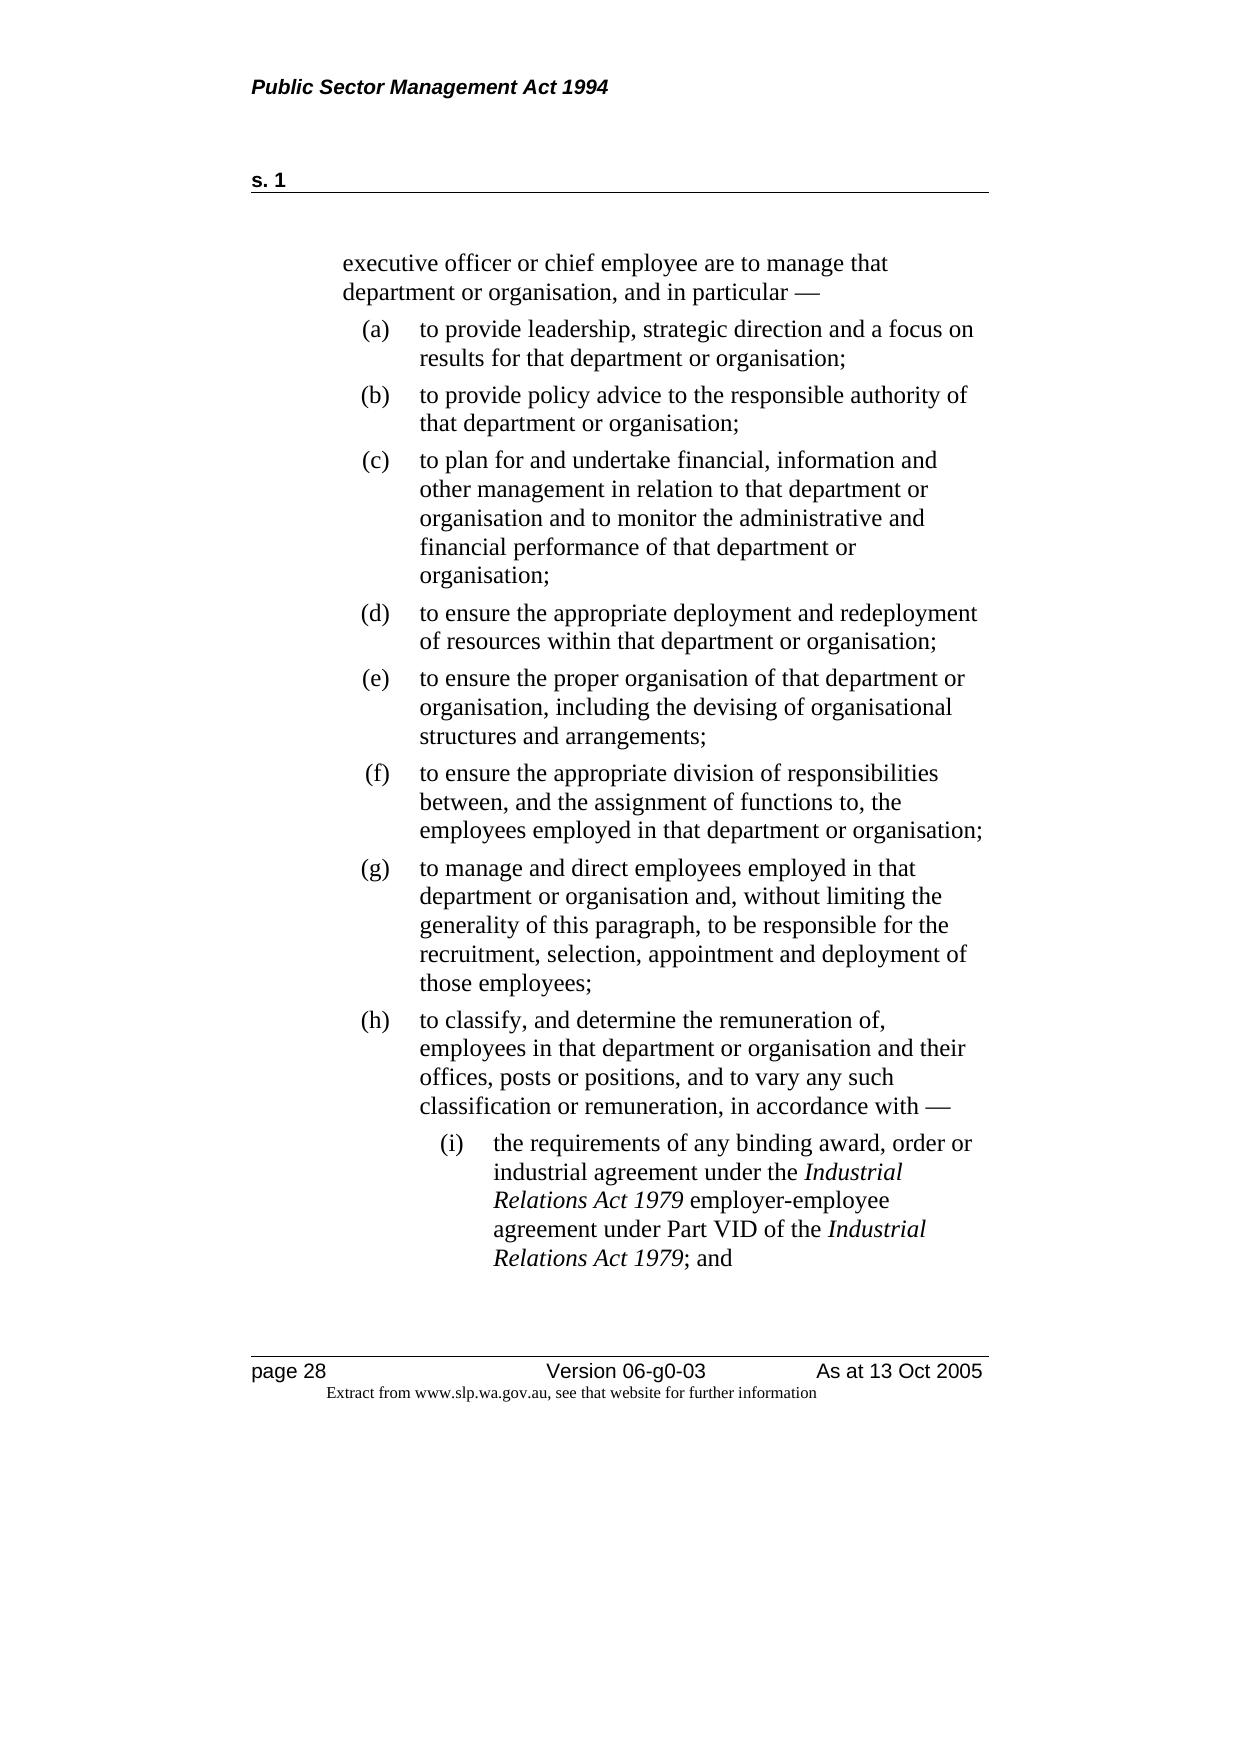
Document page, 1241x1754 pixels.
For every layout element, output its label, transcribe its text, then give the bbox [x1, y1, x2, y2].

text (i) the requirements of any binding award, order or industrial agreement under the Industrial Relations Act 1979 employer-employee agreement under Part VID of the Industrial Relations Act 1979; and [251, 1128, 989, 1272]
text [251, 248, 989, 306]
text (b) to provide policy advice to the responsible authority of that department or organisation; [251, 380, 989, 437]
text (h) to classify, and determine the remuneration of, employees in that department or organisation and their offices, posts or positions, and to vary any such classification or remuneration, in accordance with — [251, 1005, 989, 1120]
text (f) to ensure the appropriate division of responsibilities between, and the assignment of functions to, the employees employed in that department or organisation; [251, 758, 989, 844]
text (a) to provide leadership, strategic direction and a focus on results for that department or organisation; [251, 314, 989, 371]
text (c) to plan for and undertake financial, information and other management in relation to that department or organisation and to monitor the administrative and financial performance of that department or organisation; [251, 446, 989, 589]
text (d) to ensure the appropriate deployment and redeployment of resources within that department or organisation; [251, 598, 989, 655]
text (g) to manage and direct employees employed in that department or organisation and, without limiting the generality of this paragraph, to be responsible for the recruitment, selection, appointment and deployment of those employees; [251, 853, 989, 996]
text (e) to ensure the proper organisation of that department or organisation, including the devising of organisational structures and arrangements; [251, 663, 989, 750]
